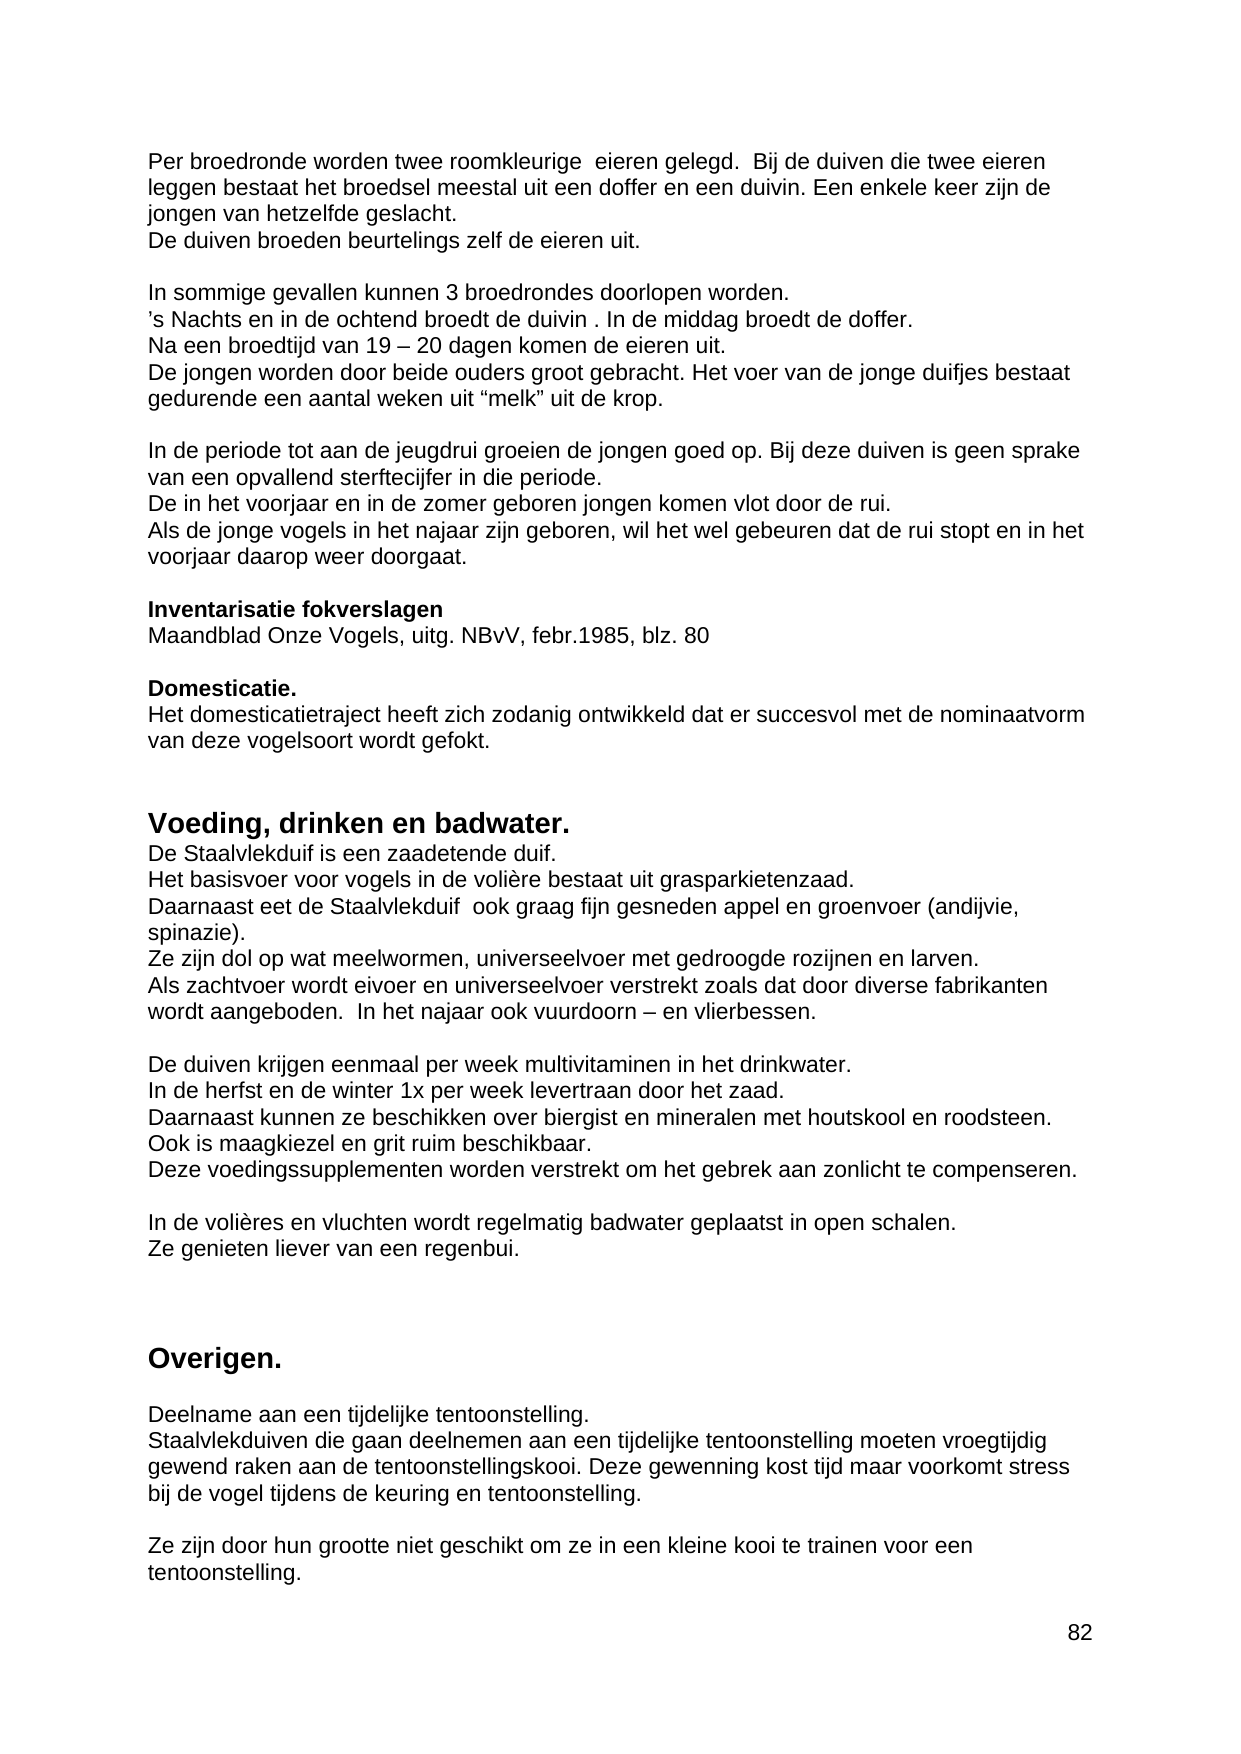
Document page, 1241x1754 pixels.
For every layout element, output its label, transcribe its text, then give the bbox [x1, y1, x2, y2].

text Ze genieten liever van een regenbui. [148, 1235, 1093, 1262]
text Deze voedingssupplementen worden verstrekt om het gebrek aan zonlicht te compenseren. [148, 1156, 1093, 1183]
text Ze zijn door hun grootte niet geschikt om ze in een kleine kooi te trainen voor een tentoonstelling. [148, 1532, 1093, 1585]
text De duiven broeden beurtelings zelf de eieren uit. [148, 227, 1093, 253]
text Staalvlekduiven die gaan deelnemen aan een tijdelijke tentoonstelling moeten vroegtijdig gewend raken aan de tentoonstellingskooi. Deze gewenning kost tijd maar voorkomt stress bij de vogel tijdens de keuring en tentoonstelling. [148, 1427, 1093, 1506]
text Deelname aan een tijdelijke tentoonstelling. [148, 1401, 1093, 1427]
text De duiven krijgen eenmaal per week multivitaminen in het drinkwater. [148, 1051, 1093, 1077]
text De in het voorjaar en in de zomer geboren jongen komen vlot door de rui. [148, 490, 1093, 517]
text Na een broedtijd van 19 – 20 dagen komen de eieren uit. [148, 332, 1093, 358]
text Voeding, drinken en badwater. [148, 806, 1093, 840]
text Per broedronde worden twee roomkleurige eieren gelegd. Bij de duiven die twee eieren leggen bestaat het broedsel meestal uit een doffer en een duivin. Een enkele keer zijn de jongen van hetzelfde geslacht. [148, 148, 1093, 227]
text Daarnaast eet de Staalvlekduif ook graag fijn gesneden appel en groenvoer (andijvie, spinazie). [148, 893, 1093, 945]
text Overigen. [148, 1341, 1093, 1374]
text Domesticatie. [148, 675, 1093, 701]
text In sommige gevallen kunnen 3 broedrondes doorlopen worden. [148, 279, 1093, 306]
text Ze zijn dol op wat meelwormen, universeelvoer met gedroogde rozijnen en larven. [148, 945, 1093, 972]
text Daarnaast kunnen ze beschikken over biergist en mineralen met houtskool en roodsteen. [148, 1103, 1093, 1130]
text Als zachtvoer wordt eivoer en universeelvoer verstrekt zoals dat door diverse fabrikanten wordt aangeboden. In het najaar ook vuurdoorn – en vlierbessen. [148, 972, 1093, 1024]
text ’s Nachts en in de ochtend broedt de duivin . In de middag broedt de doffer. [148, 306, 1093, 332]
text Het basisvoer voor vogels in de volière bestaat uit grasparkietenzaad. [148, 866, 1093, 893]
text Het domesticatietraject heeft zich zodanig ontwikkeld dat er succesvol met de nominaatvorm van deze vogelsoort wordt gefokt. [148, 701, 1093, 754]
text De Staalvlekduif is een zaadetende duif. [148, 840, 1093, 866]
text Maandblad Onze Vogels, uitg. NBvV, febr.1985, blz. 80 [148, 622, 1093, 648]
text Inventarisatie fokverslagen [148, 596, 1093, 622]
text Als de jonge vogels in het najaar zijn geboren, wil het wel gebeuren dat de rui stopt en in het voorjaar daarop weer doorgaat. [148, 517, 1093, 569]
text Ook is maagkiezel en grit ruim beschikbaar. [148, 1130, 1093, 1156]
text In de herfst en de winter 1x per week levertraan door het zaad. [148, 1077, 1093, 1103]
text De jongen worden door beide ouders groot gebracht. Het voer van de jonge duifjes bestaat gedurende een aantal weken uit “melk” uit de krop. [148, 358, 1093, 411]
text In de periode tot aan de jeugdrui groeien de jongen goed op. Bij deze duiven is geen sprake van een opvallend sterftecijfer in die periode. [148, 437, 1093, 490]
text In de volières en vluchten wordt regelmatig badwater geplaatst in open schalen. [148, 1209, 1093, 1235]
